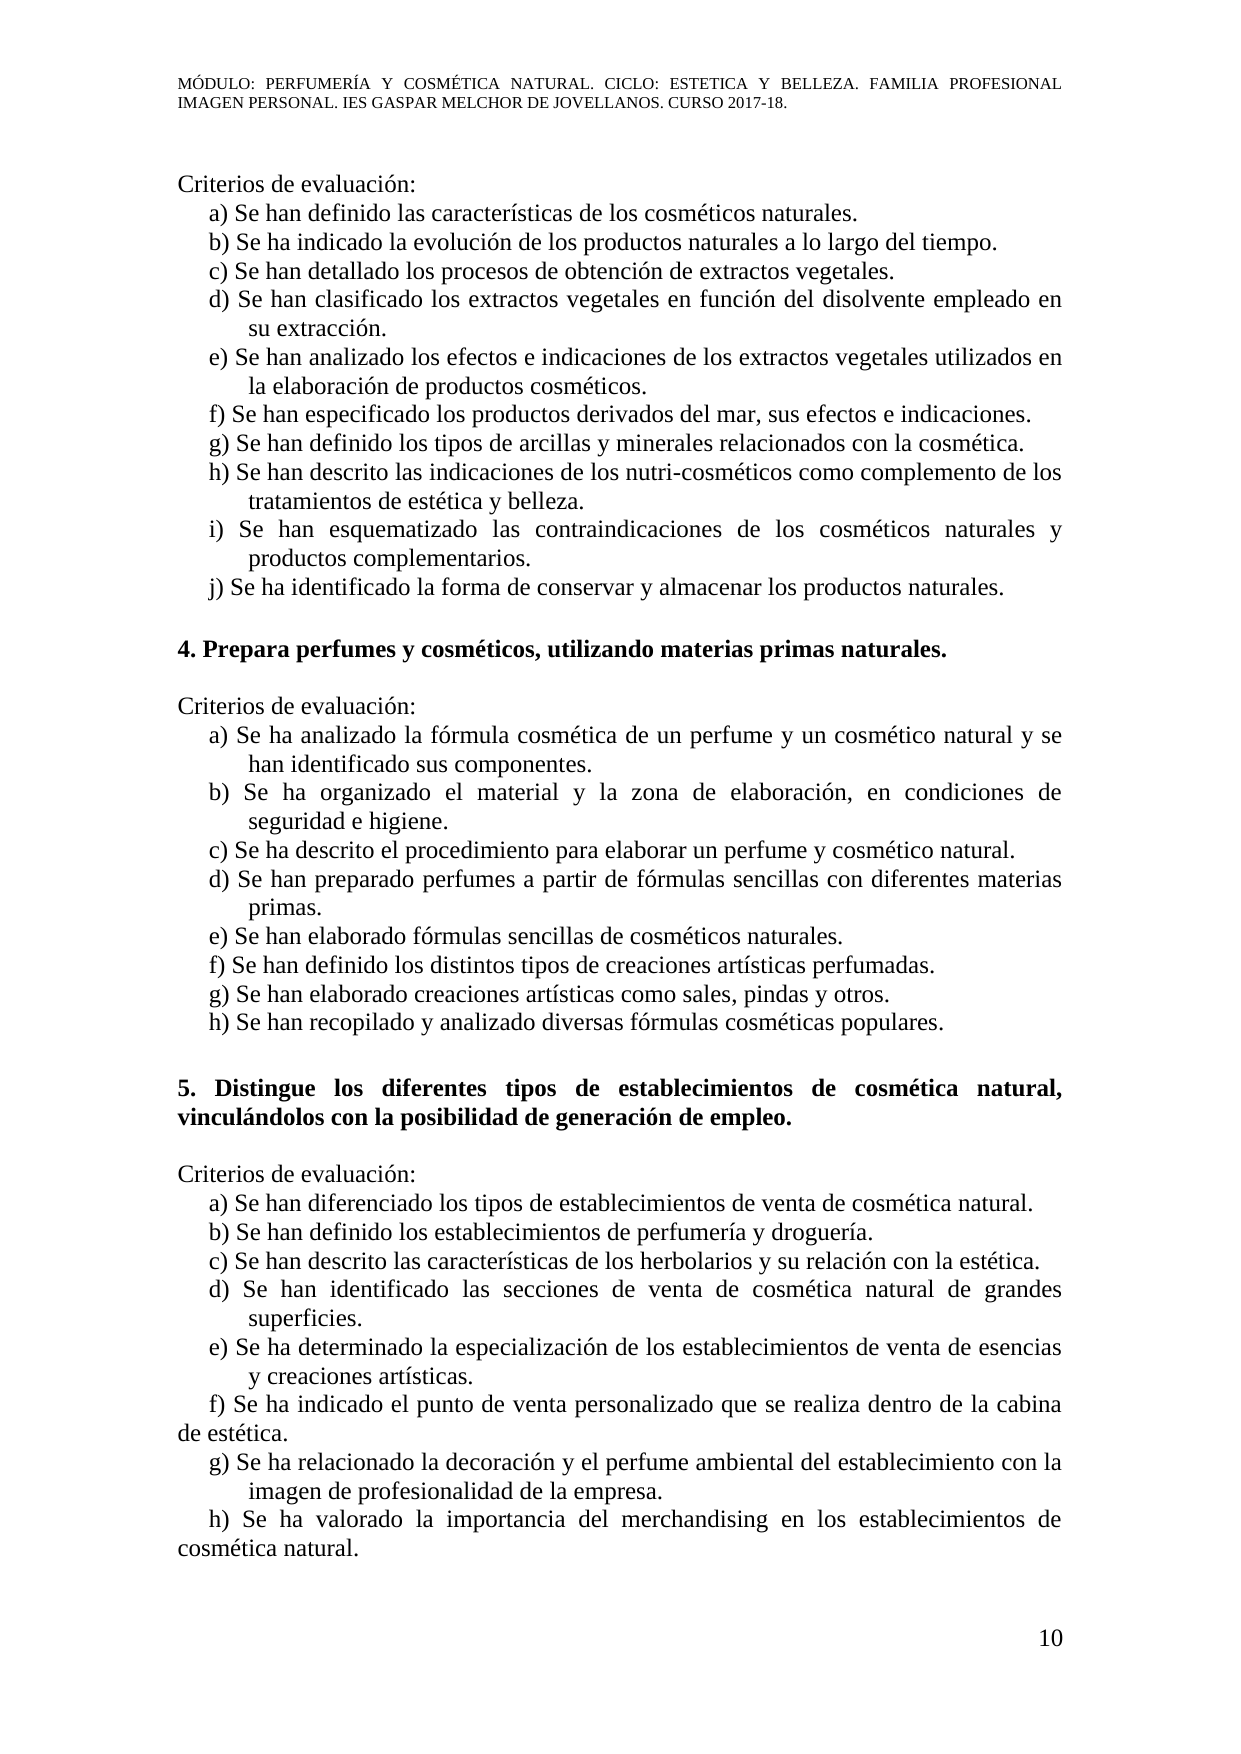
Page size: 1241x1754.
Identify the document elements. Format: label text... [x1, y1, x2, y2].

text f) Se ha indicado el punto de venta personalizado que se realiza dentro de la cabina de estética. [177, 1389, 1063, 1447]
text i) Se han esquematizado las contraindicaciones de los cosméticos naturales y productos complementarios. [208, 514, 1063, 572]
text d) Se han identificado las secciones de venta de cosmética natural de grandes superficies. [208, 1274, 1063, 1332]
text b) Se ha indicado la evolución de los productos naturales a lo largo del tiempo. [208, 227, 1063, 256]
text Criterios de evaluación: [177, 1159, 1063, 1188]
text b) Se ha organizado el material y la zona de elaboración, en condiciones de seguridad e higiene. [208, 777, 1063, 835]
text f) Se han especificado los productos derivados del mar, sus efectos e indicaciones. [208, 399, 1063, 428]
text a) Se han definido las características de los cosméticos naturales. [208, 198, 1063, 227]
text Criterios de evaluación: [177, 691, 1063, 720]
text c) Se han descrito las características de los herbolarios y su relación con la estética. [208, 1246, 1063, 1274]
text 5. Distingue los diferentes tipos de establecimientos de cosmética natural, vinculándolos con la posibilidad de generación de empleo. [177, 1073, 1063, 1131]
text b) Se han definido los establecimientos de perfumería y droguería. [208, 1217, 1063, 1246]
text g) Se han definido los tipos de arcillas y minerales relacionados con la cosmética. [208, 428, 1063, 457]
text e) Se ha determinado la especialización de los establecimientos de venta de esencias y creaciones artísticas. [208, 1332, 1063, 1389]
text c) Se ha descrito el procedimiento para elaborar un perfume y cosmético natural. [208, 835, 1063, 864]
text 4. Prepara perfumes y cosméticos, utilizando materias primas naturales. [177, 634, 1063, 662]
text h) Se ha valorado la importancia del merchandising en los establecimientos de cosmética natural. [177, 1504, 1063, 1562]
text d) Se han clasificado los extractos vegetales en función del disolvente empleado en su extracción. [208, 284, 1063, 342]
text a) Se ha analizado la fórmula cosmética de un perfume y un cosmético natural y se han identificado sus componentes. [208, 720, 1063, 777]
text h) Se han recopilado y analizado diversas fórmulas cosméticas populares. [177, 1007, 1063, 1036]
text e) Se han elaborado fórmulas sencillas de cosméticos naturales. [208, 921, 1063, 950]
text d) Se han preparado perfumes a partir de fórmulas sencillas con diferentes materias primas. [208, 864, 1063, 921]
text j) Se ha identificado la forma de conservar y almacenar los productos naturales. [177, 572, 1063, 601]
text g) Se han elaborado creaciones artísticas como sales, pindas y otros. [208, 979, 1063, 1007]
text Criterios de evaluación: [177, 169, 1063, 198]
text c) Se han detallado los procesos de obtención de extractos vegetales. [208, 256, 1063, 284]
text g) Se ha relacionado la decoración y el perfume ambiental del establecimiento con la imagen de profesionalidad de la empresa. [208, 1447, 1063, 1504]
text a) Se han diferenciado los tipos de establecimientos de venta de cosmética natural. [208, 1188, 1063, 1217]
text e) Se han analizado los efectos e indicaciones de los extractos vegetales utilizados en la elaboración de productos cosméticos. [208, 342, 1063, 399]
text h) Se han descrito las indicaciones de los nutri-cosméticos como complemento de los tratamientos de estética y belleza. [208, 457, 1063, 514]
text f) Se han definido los distintos tipos de creaciones artísticas perfumadas. [208, 950, 1063, 979]
